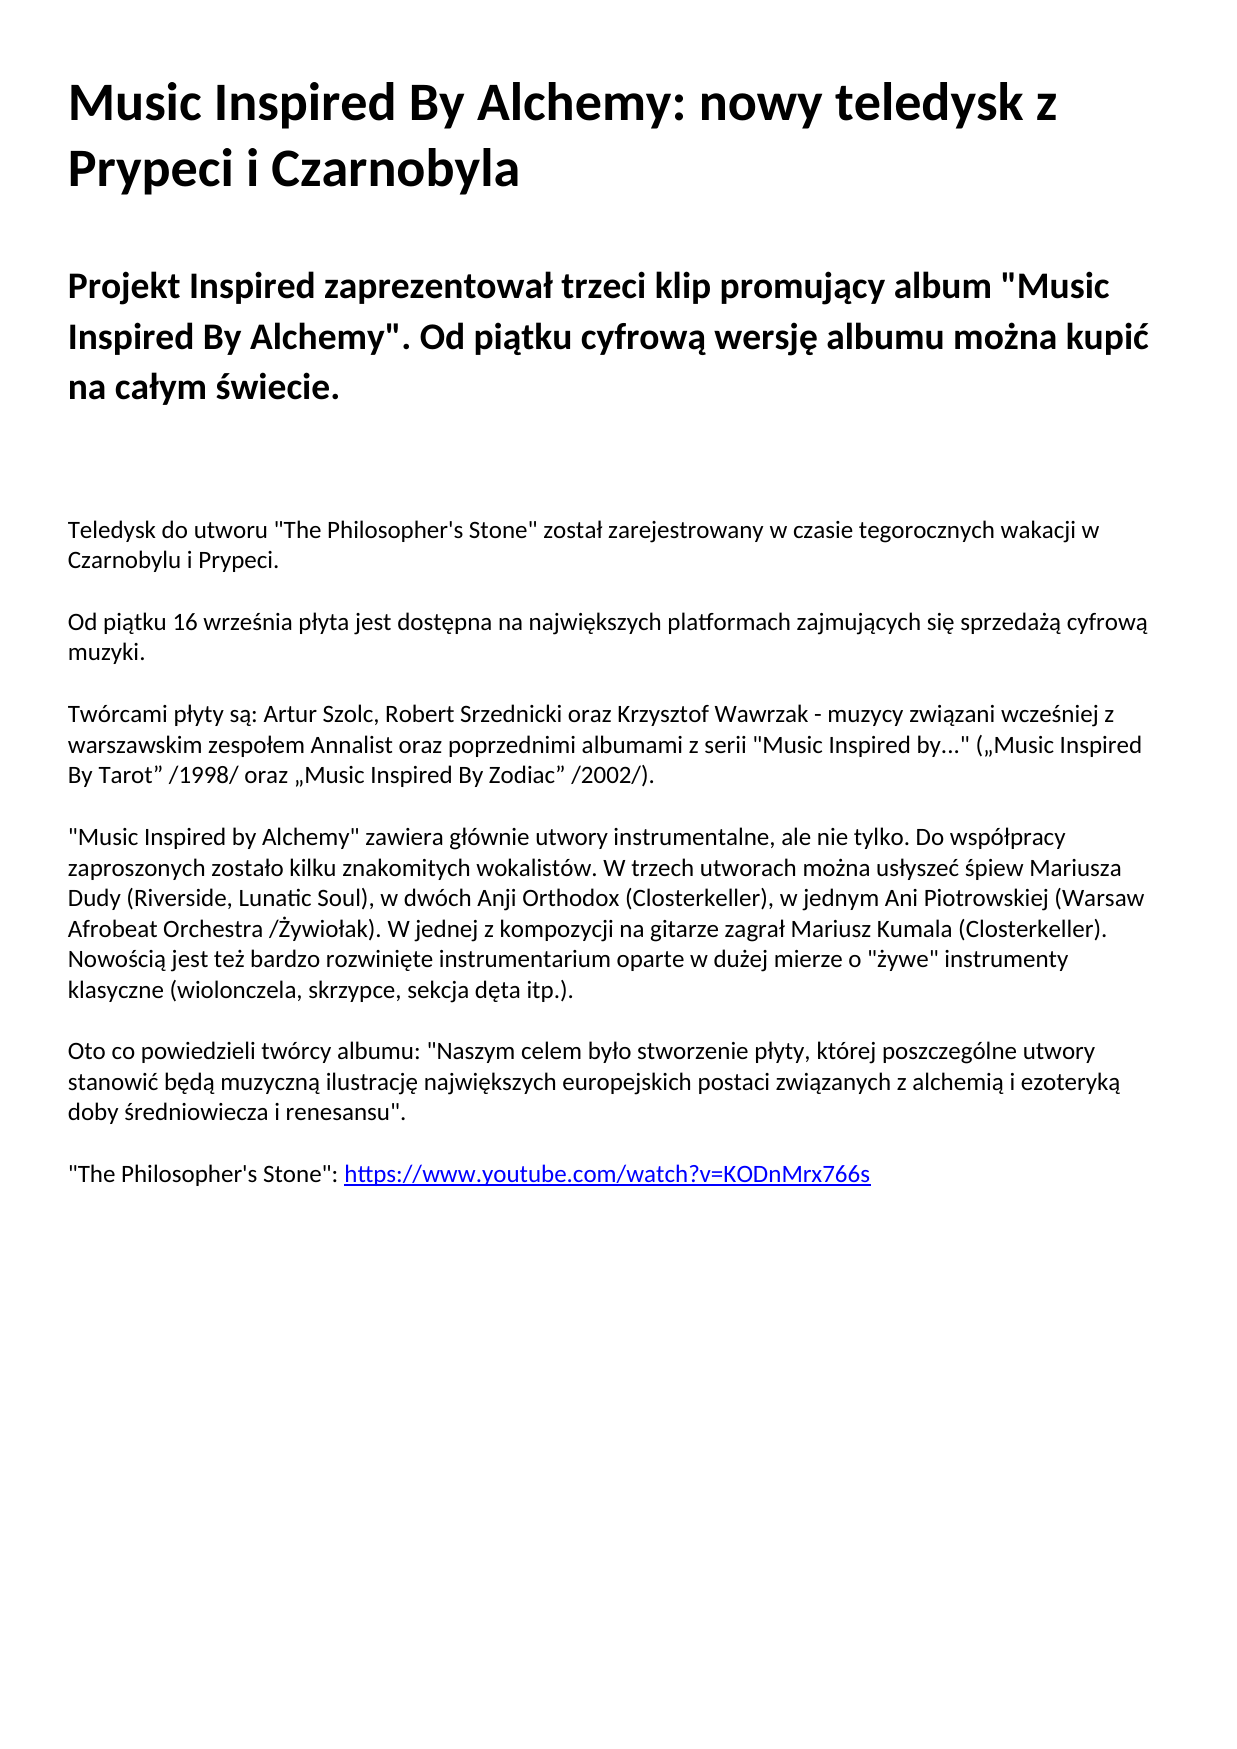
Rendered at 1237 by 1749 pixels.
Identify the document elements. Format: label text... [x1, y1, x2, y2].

text Projekt Inspired zaprezentował trzeci klip promujący album "Music Inspired By Alchemy". Od piątku cyfrową wersję albumu można kupić na całym świecie. [68, 262, 1169, 409]
text Oto co powiedzieli twórcy albumu: "Naszym celem było stworzenie płyty, której poszczególne utwory stanowić będą muzyczną ilustrację największych europejskich postaci związanych z alchemią i ezoteryką doby średniowiecza i renesansu". [68, 1036, 1169, 1127]
text Teledysk do utworu "The Philosopher's Stone" został zarejestrowany w czasie tegorocznych wakacji w Czarnobylu i Prypeci. [68, 514, 1169, 575]
text Twórcami płyty są: Artur Szolc, Robert Srzednicki oraz Krzysztof Wawrzak - muzycy związani wcześniej z warszawskim zespołem Annalist oraz poprzednimi albumami z serii "Music Inspired by..." („Music Inspired By Tarot” /1998/ oraz „Music Inspired By Zodiac” /2002/). [68, 698, 1169, 790]
text Od piątku 16 września płyta jest dostępna na największych platformach zajmujących się sprzedażą cyfrową muzyki. [68, 606, 1169, 667]
text Music Inspired By Alchemy: nowy teledysk z Prypeci i Czarnobyla [68, 68, 1169, 200]
text "The Philosopher's Stone": https://www.youtube.com/watch?v=KODnMrx766s [68, 1158, 1169, 1189]
text "Music Inspired by Alchemy" zawiera głównie utwory instrumentalne, ale nie tylko. Do współpracy zaproszonych zostało kilku znakomitych wokalistów. W trzech utworach można usłyszeć śpiew Mariusza Dudy (Riverside, Lunatic Soul), w dwóch Anji Orthodox (Closterkeller), w jednym Ani Piotrowskiej (Warsaw Afrobeat Orchestra /Żywiołak). W jednej z kompozycji na gitarze zagrał Mariusz Kumala (Closterkeller). Nowością jest też bardzo rozwinięte instrumentarium oparte w dużej mierze o "żywe" instrumenty klasyczne (wiolonczela, skrzypce, sekcja dęta itp.). [68, 821, 1169, 1004]
